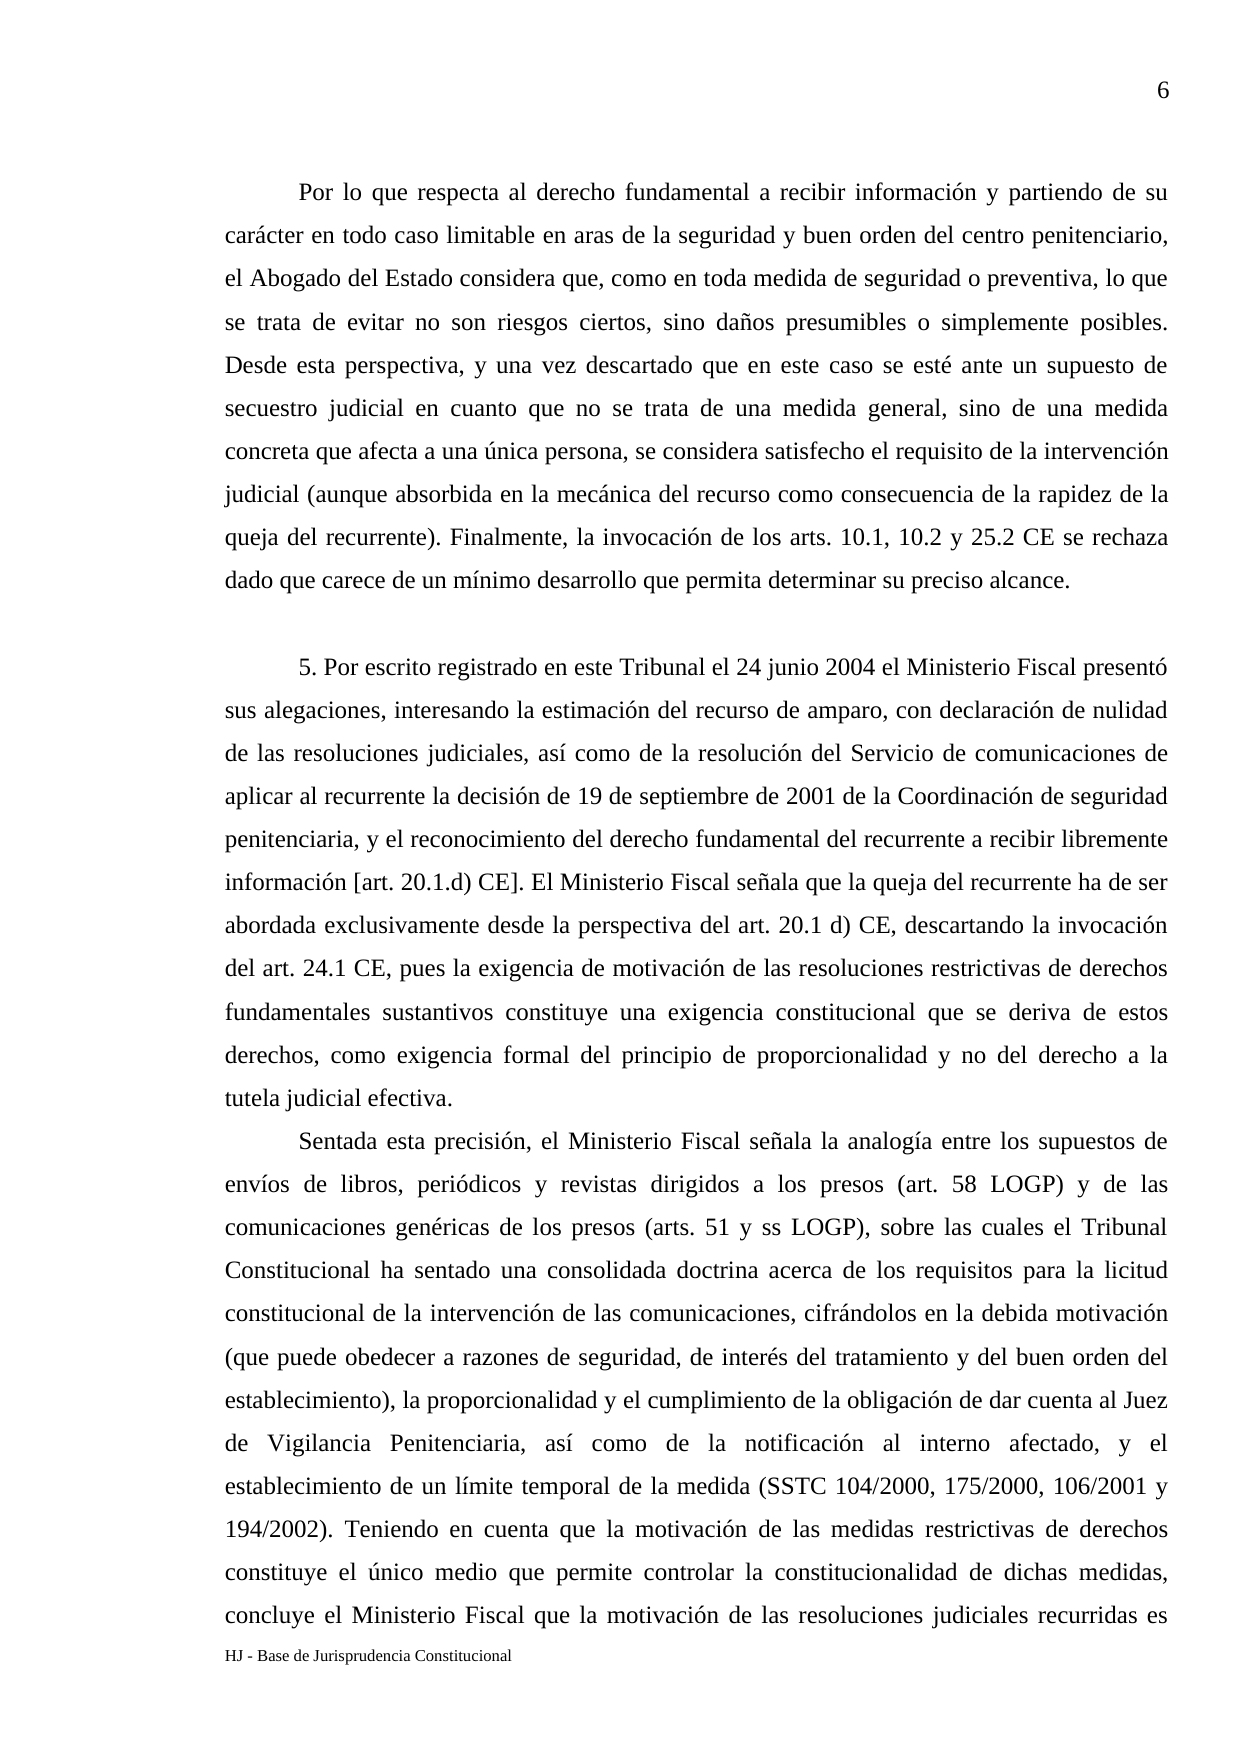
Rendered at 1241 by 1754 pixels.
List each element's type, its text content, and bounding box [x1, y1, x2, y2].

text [224, 1126, 1169, 1629]
text Por lo que respecta al derecho fundamental a recibir información y partiendo de su carácter en todo caso limitable en aras de la seguridad y buen orden del centro penitenciario, el Abogado del Estado considera que, como en toda medida de seguridad o preventiva, lo que se trata de evitar no son riesgos ciertos, sino daños presumibles o simplemente posibles. Desde esta perspectiva, y una vez descartado que en este caso se esté ante un supuesto de secuestro judicial en cuanto que no se trata de una medida general, sino de una medida concreta que afecta a una única persona, se considera satisfecho el requisito de la intervención judicial (aunque absorbida en la mecánica del recurso como consecuencia de la rapidez de la queja del recurrente). Finalmente, la invocación de los arts. 10.1, 10.2 y 25.2 CE se rechaza dado que carece de un mínimo desarrollo que permita determinar su preciso alcance. [224, 177, 1169, 594]
text 5. Por escrito registrado en este Tribunal el 24 junio 2004 el Ministerio Fiscal presentó sus alegaciones, interesando la estimación del recurso de amparo, con declaración de nulidad de las resoluciones judiciales, así como de la resolución del Servicio de comunicaciones de aplicar al recurrente la decisión de 19 de septiembre de 2001 de la Coordinación de seguridad penitenciaria, y el reconocimiento del derecho fundamental del recurrente a recibir libremente información [art. 20.1.d) CE]. El Ministerio Fiscal señala que la queja del recurrente ha de ser abordada exclusivamente desde la perspectiva del art. 20.1 d) CE, descartando la invocación del art. 24.1 CE, pues la exigencia de motivación de las resoluciones restrictivas de derechos fundamentales sustantivos constituye una exigencia constitucional que se deriva de estos derechos, como exigencia formal del principio de proporcionalidad y no del derecho a la tutela judicial efectiva. [224, 652, 1169, 1112]
